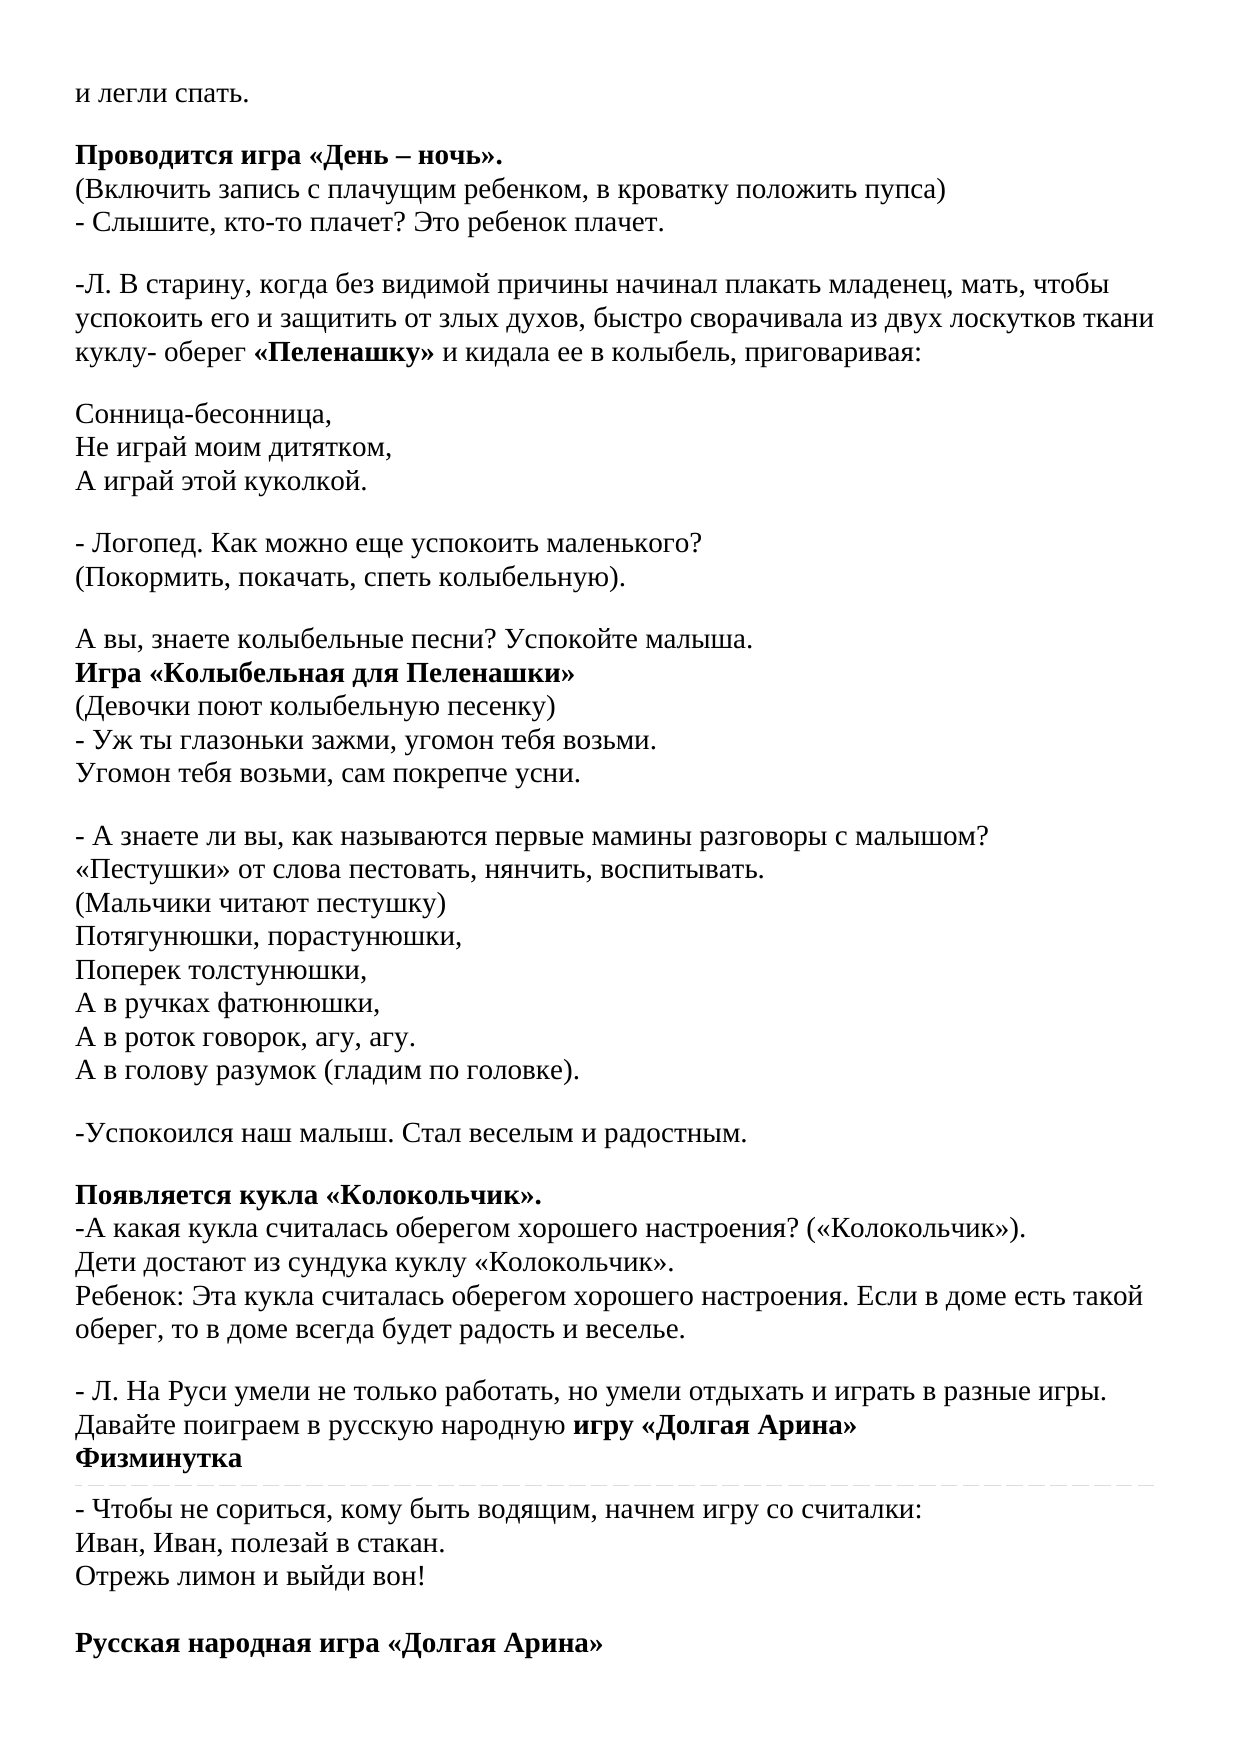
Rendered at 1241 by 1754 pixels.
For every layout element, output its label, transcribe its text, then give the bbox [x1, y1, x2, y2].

text Сонница-бесонница, Не играй моим дитятком, А играй этой куколкой. [75, 396, 1165, 525]
text Игра «Колыбельная для Пеленашки» [75, 655, 1165, 688]
text - А знаете ли вы, как называются первые мамины разговоры с малышом? «Пестушки» от слова пестовать, нянчить, воспитывать. (Мальчики читают пестушку) Потягунюшки, порастунюшки, Поперек толстунюшки, А в ручках фатюнюшки, А в роток говорок, агу, агу. А в голову разумок (гладим по головке). [75, 818, 1165, 1115]
text Проводится игра «День – ночь». (Включить запись с плачущим ребенком, в кроватку положить пупса) - Слышите, кто-то плачет? Это ребенок плачет. [75, 137, 1165, 267]
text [75, 75, 1165, 137]
text Появляется кукла «Колокольчик». -А какая кукла считалась оберегом хорошего настроения? («Колокольчик»). Дети достают из сундука куклу «Колокольчик». Ребенок: Эта кукла считалась оберегом хорошего настроения. Если в доме есть такой оберег, то в доме всегда будет радость и веселье. [75, 1177, 1165, 1373]
text - Л. На Руси умели не только работать, но умели отдыхать и играть в разные игры. Давайте поиграем в русскую народную игру «Долгая Арина» [75, 1373, 1165, 1441]
text - Логопед. Как можно еще успокоить маленького? (Покормить, покачать, спеть колыбельную). [75, 525, 1165, 621]
subtitle Физминутка [75, 1441, 1154, 1486]
text Русская народная игра «Долгая Арина» [75, 1625, 1165, 1659]
text -Успокоился наш малыш. Стал веселым и радостным. [75, 1115, 1165, 1177]
text (Девочки поют колыбельную песенку) - Уж ты глазоньки зажми, угомон тебя возьми. Угомон тебя возьми, сам покрепче усни. [75, 688, 1165, 818]
text - Чтобы не сориться, кому быть водящим, начнем игру со считалки: Иван, Иван, полезай в стакан. Отрежь лимон и выйди вон! [75, 1491, 1165, 1592]
text -Л. В старину, когда без видимой причины начинал плакать младенец, мать, чтобы успокоить его и защитить от злых духов, быстро сворачивала из двух лоскутков ткани куклу- оберег «Пеленашку» и кидала ее в колыбель, приговаривая: [75, 267, 1165, 396]
text А вы, знаете колыбельные песни? Успокойте малыша. [75, 621, 1165, 655]
